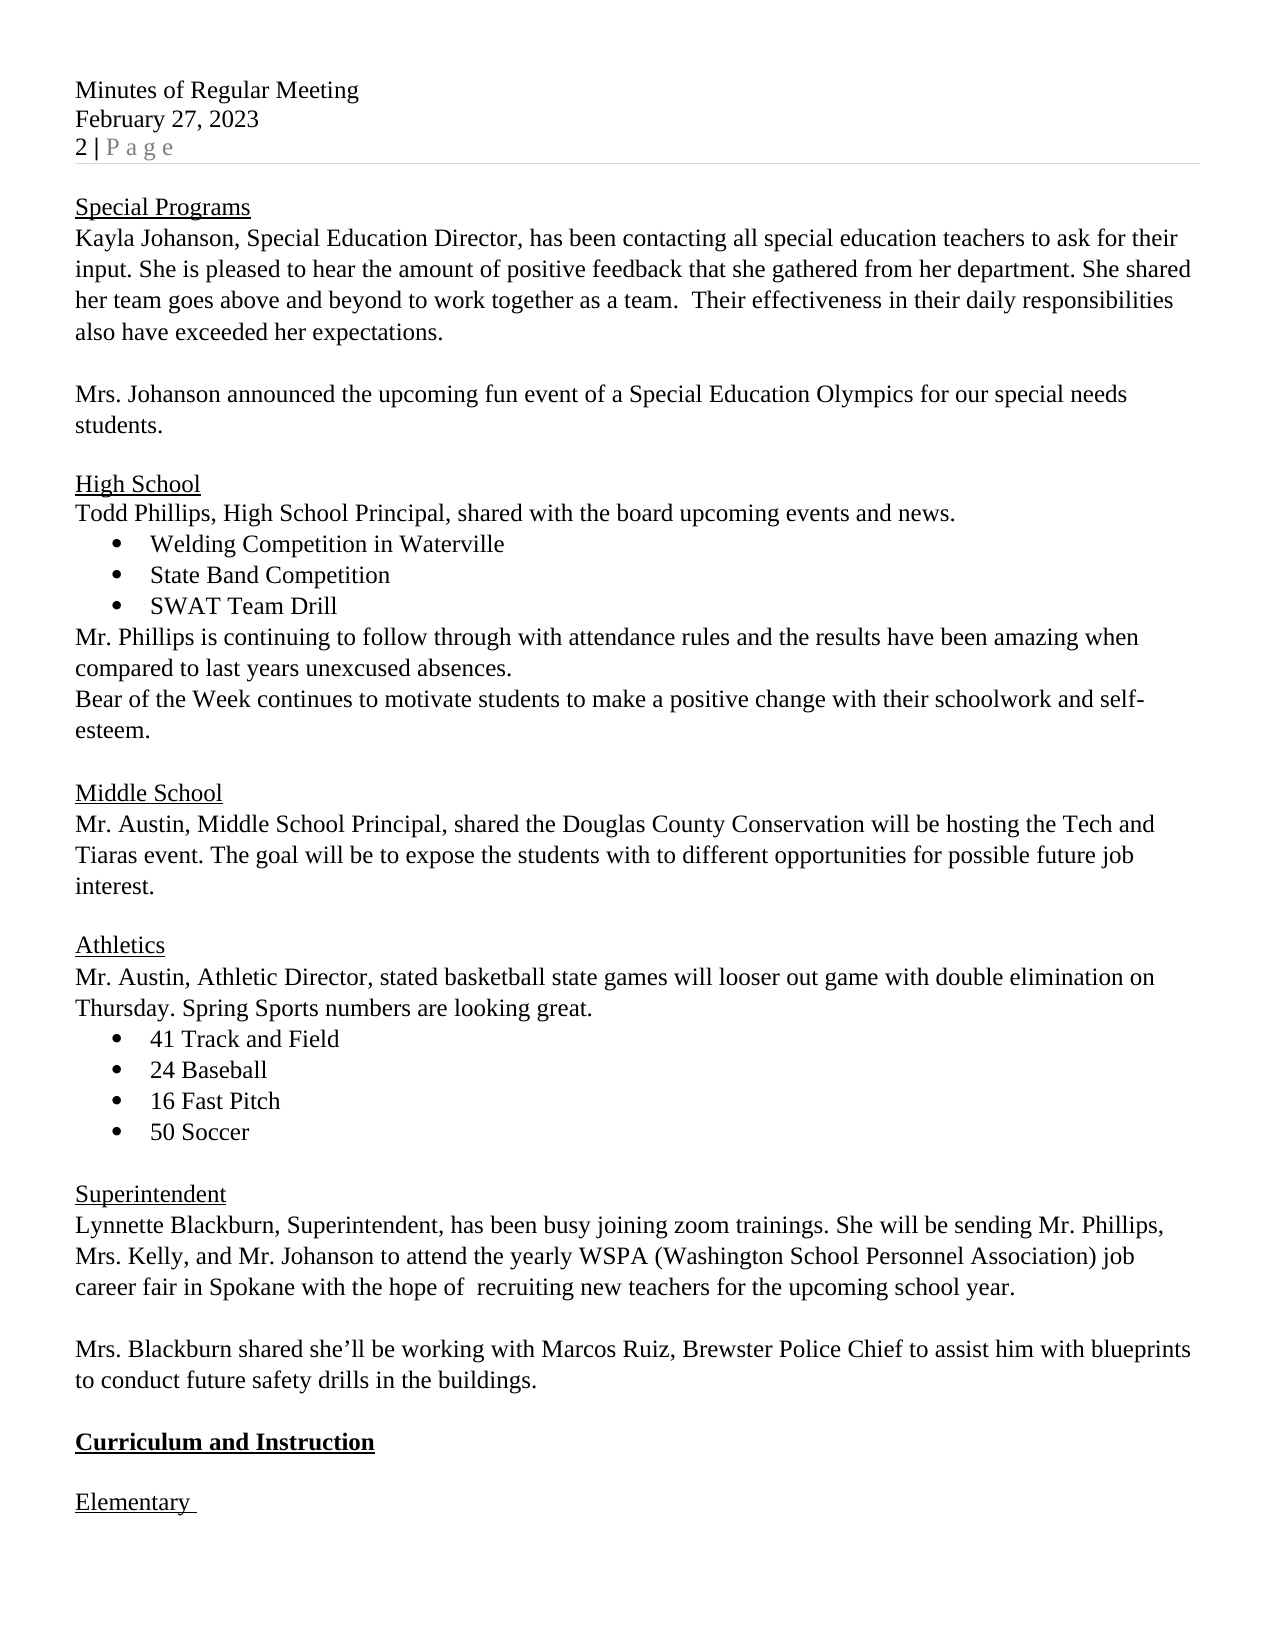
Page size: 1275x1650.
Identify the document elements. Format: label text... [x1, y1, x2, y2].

text High School [75, 469, 1200, 498]
list 50 Soccer [112, 1117, 1200, 1146]
list Welding Competition in Waterville [112, 529, 1200, 558]
list 41 Track and Field [112, 1024, 1200, 1052]
text Elementary [75, 1487, 1200, 1516]
list SWAT Team Drill [112, 591, 1200, 620]
text Special Programs [75, 192, 1200, 221]
text Lynnette Blackburn, Superintendent, has been busy joining zoom trainings. She will be sending Mr. Phillips, Mrs. Kelly, and Mr. Johanson to attend the yearly WSPA (Washington School Personnel Association) job career fair in Spokane with the hope of recruiting new teachers for the upcoming school year. [75, 1210, 1200, 1301]
text Mr. Austin, Middle School Principal, shared the Douglas County Conservation will be hosting the Tech and Tiaras event. The goal will be to expose the students with to different opportunities for possible future job interest. [75, 809, 1200, 899]
text Mr. Austin, Athletic Director, stated basketball state games will looser out game with double elimination on Thursday. Spring Sports numbers are looking great. [75, 962, 1200, 1021]
text Bear of the Week continues to motivate students to make a positive change with their schoolwork and self-esteem. [75, 684, 1200, 744]
text Mrs. Blackburn shared she’ll be working with Marcos Ruiz, Brewster Police Chief to assist him with blueprints to conduct future safety drills in the buildings. [75, 1334, 1200, 1394]
text Mrs. Johanson announced the upcoming fun event of a Special Education Olympics for our special needs students. [75, 379, 1200, 438]
text Curriculum and Instruction [75, 1427, 1200, 1456]
text Middle School [75, 778, 1200, 806]
text Athletics [75, 931, 1200, 959]
list 24 Baseball [112, 1055, 1200, 1083]
list 16 Fast Pitch [112, 1086, 1200, 1114]
list State Band Competition [112, 560, 1200, 589]
text Mr. Phillips is continuing to follow through with attendance rules and the results have been amazing when compared to last years unexcused absences. [75, 622, 1200, 682]
text Todd Phillips, High School Principal, shared with the board upcoming events and news. [75, 498, 1200, 527]
text Kayla Johanson, Special Education Director, has been contacting all special education teachers to ask for their input. She is pleased to hear the amount of positive feedback that she gathered from her department. She shared her team goes above and beyond to work together as a team. Their effectiveness in their daily responsibilities also have exceeded her expectations. [75, 223, 1200, 345]
text Superintendent [75, 1179, 1200, 1208]
